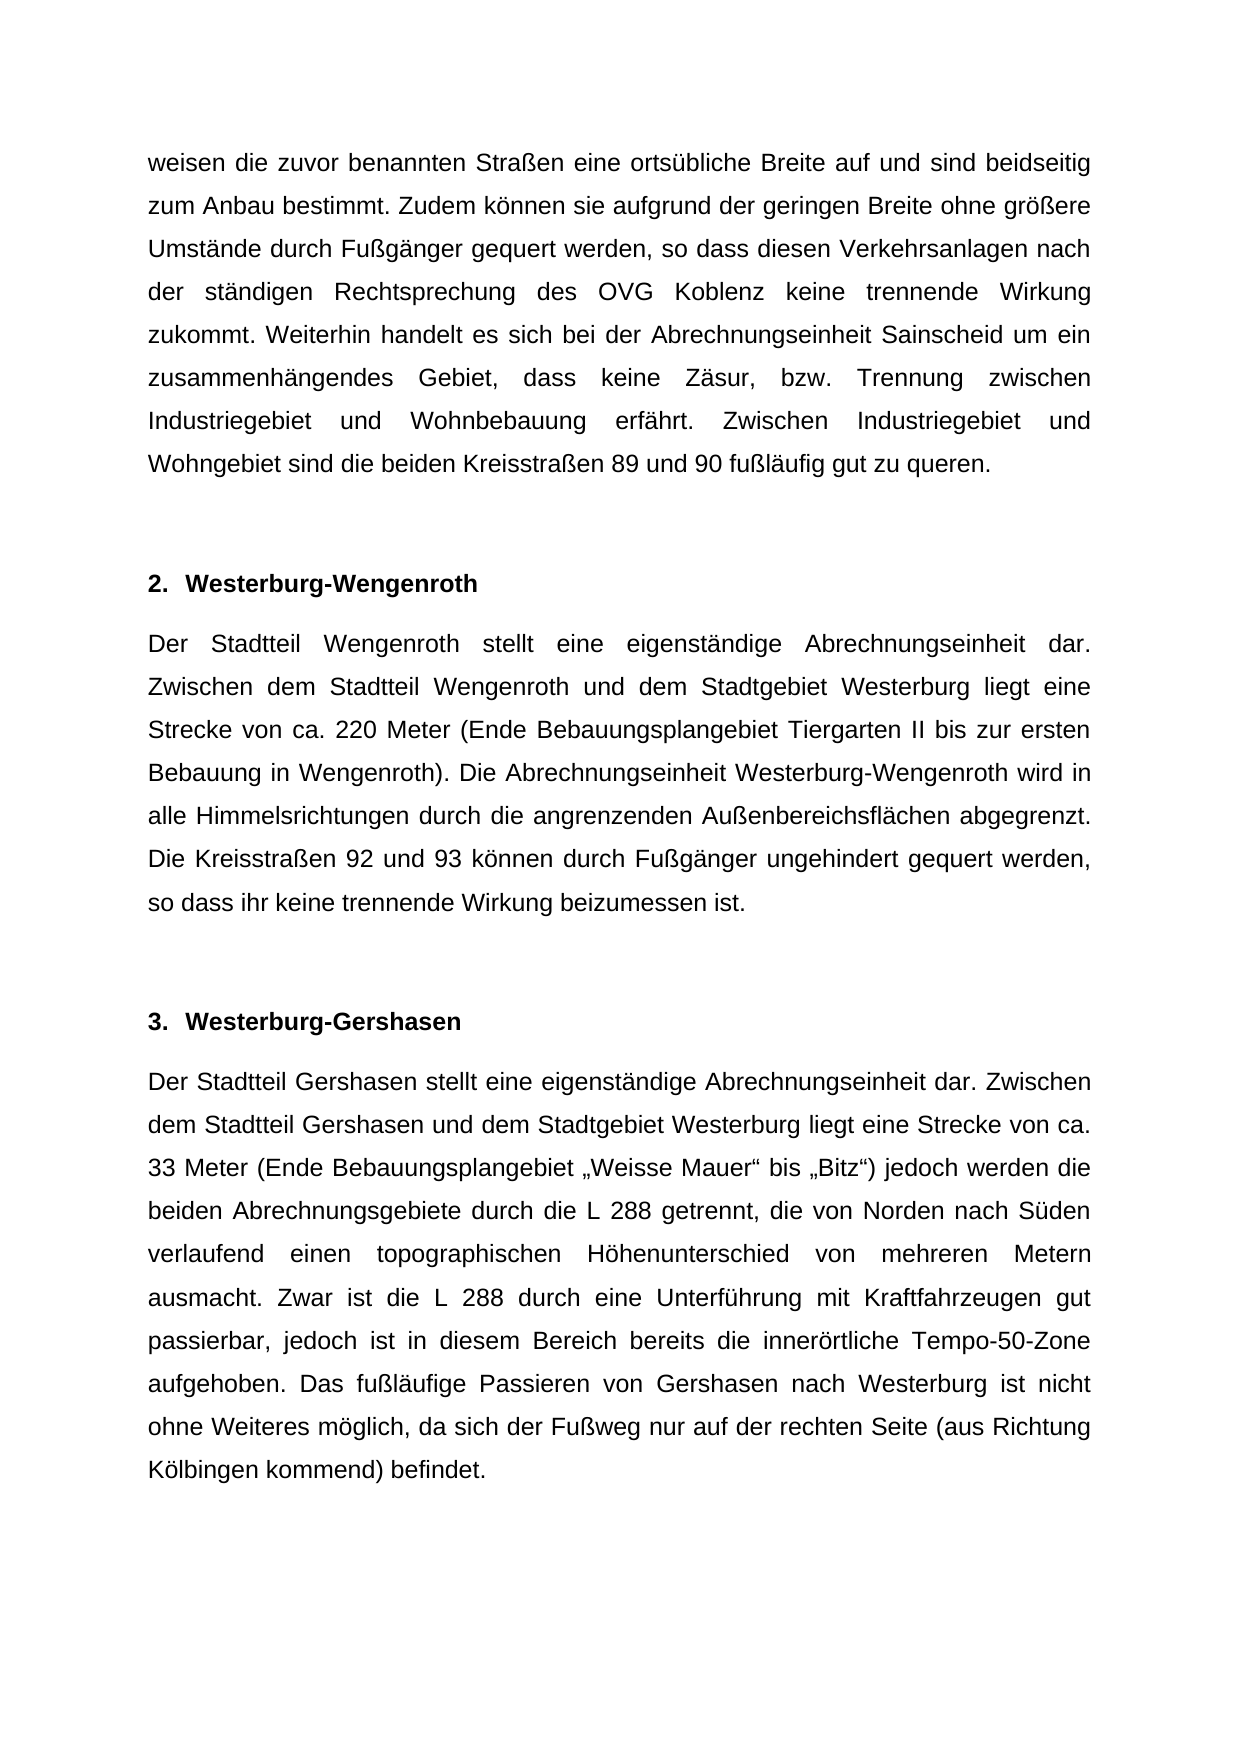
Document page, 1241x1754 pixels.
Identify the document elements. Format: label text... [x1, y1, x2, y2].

text Der Stadtteil Wengenroth stellt eine eigenständige Abrechnungseinheit dar. Zwischen dem Stadtteil Wengenroth und dem Stadtgebiet Westerburg liegt eine Strecke von ca. 220 Meter (Ende Bebauungsplangebiet Tiergarten II bis zur ersten Bebauung in Wengenroth). Die Abrechnungseinheit Westerburg-Wengenroth wird in alle Himmelsrichtungen durch die angrenzenden Außenbereichsflächen abgegrenzt. Die Kreisstraßen 92 und 93 können durch Fußgänger ungehindert gequert werden, so dass ihr keine trennende Wirkung beizumessen ist. [148, 629, 1093, 916]
text Der Stadtteil Gershasen stellt eine eigenständige Abrechnungseinheit dar. Zwischen dem Stadtteil Gershasen und dem Stadtgebiet Westerburg liegt eine Strecke von ca. 33 Meter (Ende Bebauungsplangebiet „Weisse Mauer“ bis „Bitz“) jedoch werden die beiden Abrechnungsgebiete durch die L 288 getrennt, die von Norden nach Süden verlaufend einen topographischen Höhenunterschied von mehreren Metern ausmacht. Zwar ist die L 288 durch eine Unterführung mit Kraftfahrzeugen gut passierbar, jedoch ist in diesem Bereich bereits die innerörtliche Tempo-50-Zone aufgehoben. Das fußläufige Passieren von Gershasen nach Westerburg ist nicht ohne Weiteres möglich, da sich der Fußweg nur auf der rechten Seite (aus Richtung Kölbingen kommend) befindet. [148, 1067, 1093, 1484]
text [148, 148, 1093, 478]
list Westerburg-Gershasen [148, 1007, 1093, 1036]
list Westerburg-Wengenroth [148, 569, 1093, 598]
